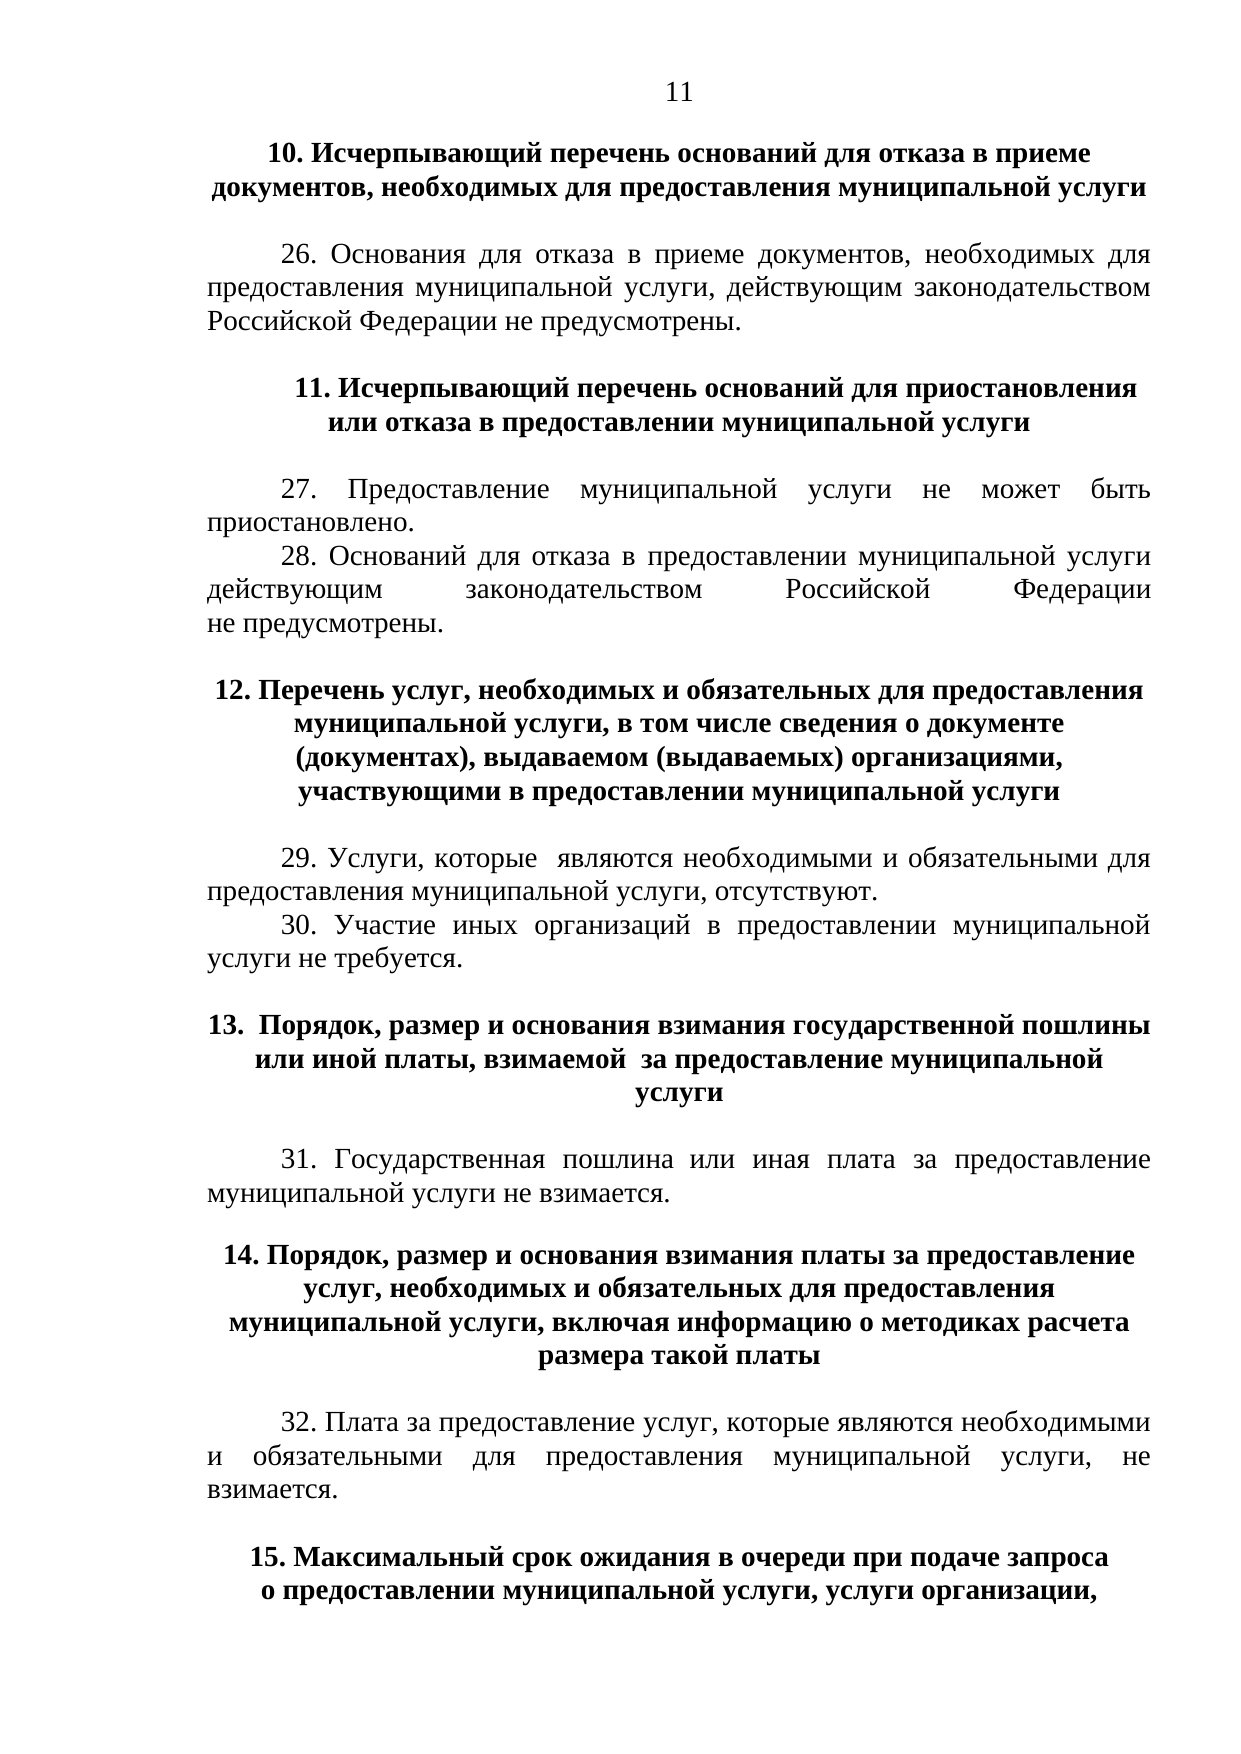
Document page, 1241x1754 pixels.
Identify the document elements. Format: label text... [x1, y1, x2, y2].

text 27. Предоставление муниципальной услуги не может быть приостановлено. [207, 471, 1152, 538]
text 31. Государственная пошлина или иная плата за предоставление муниципальной услуги не взимается. [207, 1142, 1152, 1209]
text 32. Плата за предоставление услуг, которые являются необходимыми и обязательными для предоставления муниципальной услуги, не взимается. [207, 1404, 1152, 1505]
text 29. Услуги, которые являются необходимыми и обязательными для предоставления муниципальной услуги, отсутствуют. [207, 840, 1152, 907]
text 12. Перечень услуг, необходимых и обязательных для предоставления муниципальной услуги, в том числе сведения о документе (документах), выдаваемом (выдаваемых) организациями, участвующими в предоставлении муниципальной услуги [207, 672, 1152, 806]
text 28. Оснований для отказа в предоставлении муниципальной услуги действующим законодательством Российской Федерации не предусмотрены. [207, 538, 1152, 638]
text 14. Порядок, размер и основания взимания платы за предоставление услуг, необходимых и обязательных для предоставления муниципальной услуги, включая информацию о методиках расчета размера такой платы [207, 1237, 1152, 1371]
text 30. Участие иных организаций в предоставлении муниципальной услуги не требуется. [207, 907, 1152, 974]
text 26. Основания для отказа в приеме документов, необходимых для предоставления муниципальной услуги, действующим законодательством Российской Федерации не предусмотрены. [207, 236, 1152, 337]
text 10. Исчерпывающий перечень оснований для отказа в приеме документов, необходимых для предоставления муниципальной услуги [207, 135, 1152, 202]
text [207, 1539, 1152, 1606]
text 11. Исчерпывающий перечень оснований для приостановления или отказа в предоставлении муниципальной услуги [207, 370, 1152, 437]
text 13. Порядок, размер и основания взимания государственной пошлины или иной платы, взимаемой за предоставление муниципальной услуги [207, 1007, 1152, 1108]
